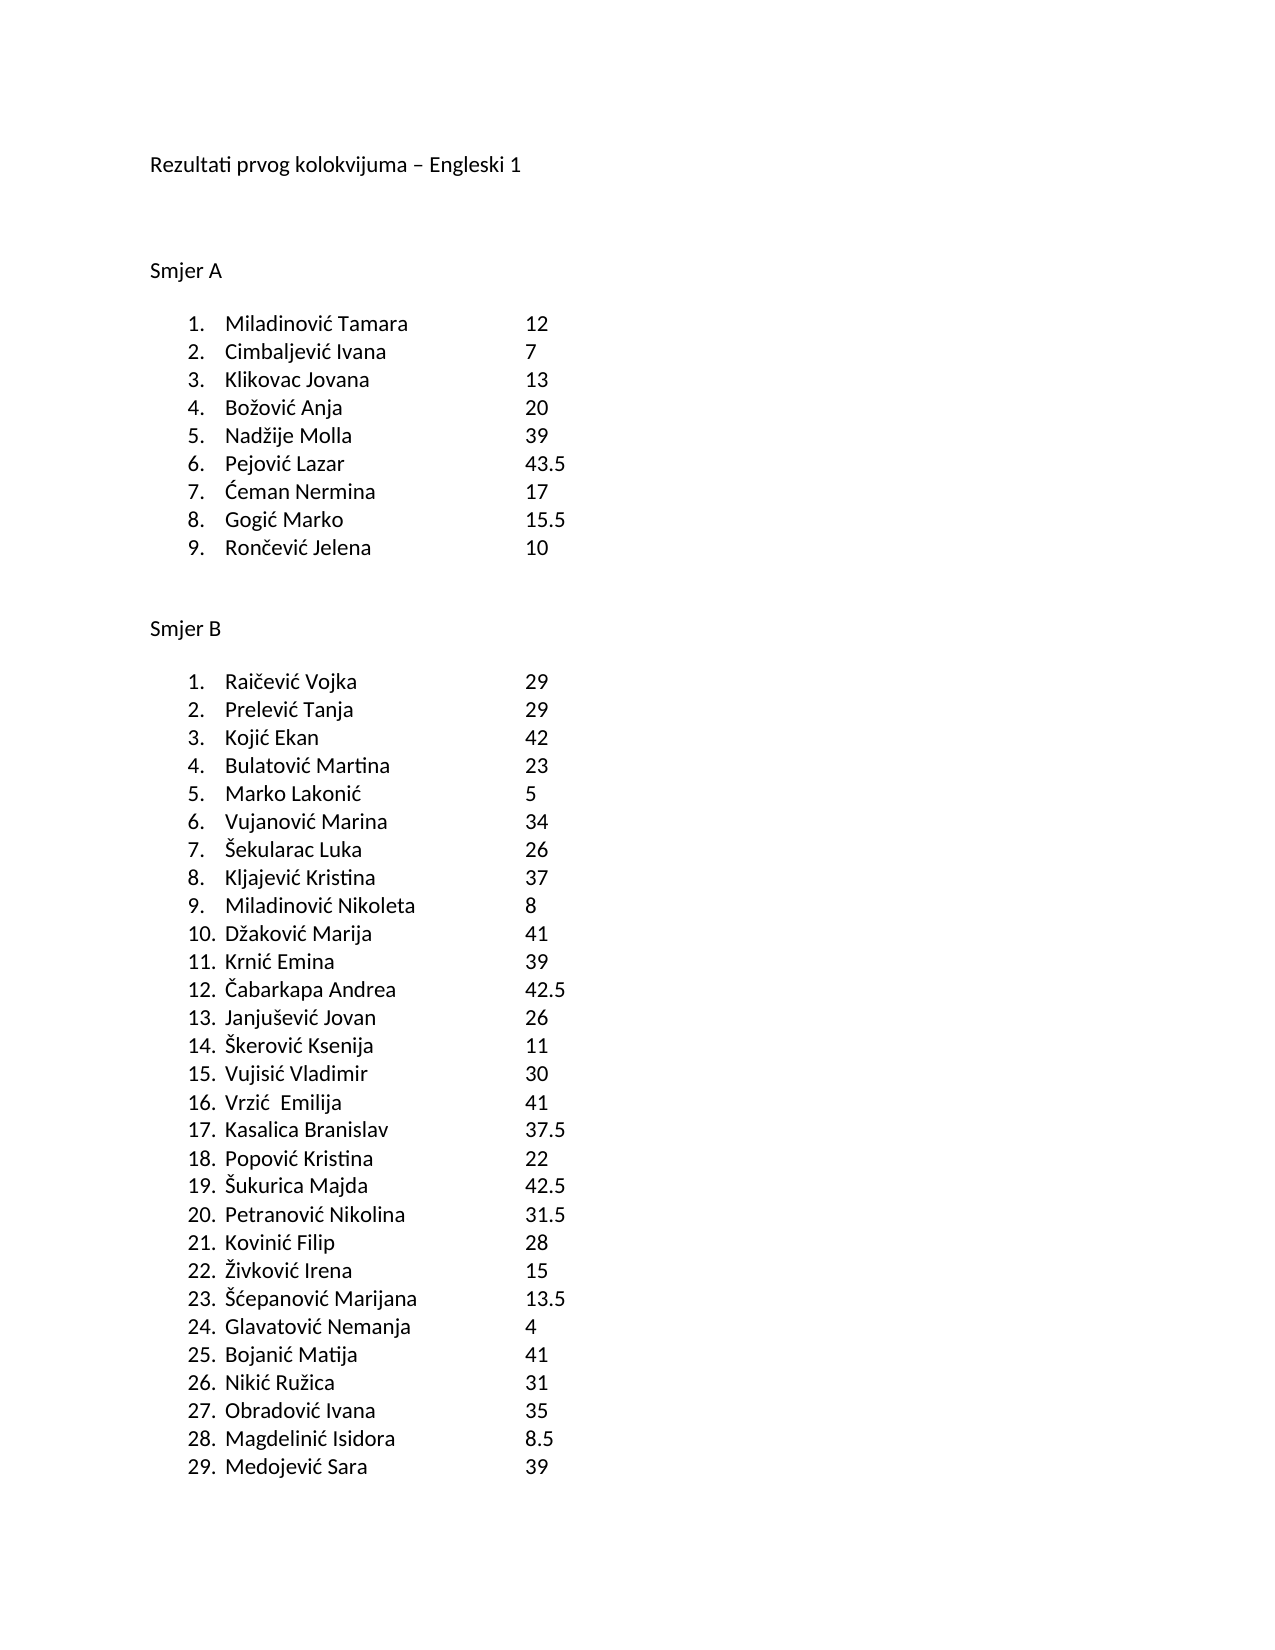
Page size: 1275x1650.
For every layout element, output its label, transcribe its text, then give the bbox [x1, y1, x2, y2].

list Božović Anja 20 [187, 393, 1125, 421]
list Petranović Nikolina 31.5 [187, 1200, 1125, 1228]
list Šćepanović Marijana 13.5 [187, 1284, 1125, 1312]
list Rončević Jelena 10 [187, 533, 1125, 561]
list Medojević Sara 39 [187, 1452, 1125, 1480]
list Pejović Lazar 43.5 [187, 449, 1125, 477]
list Šukurica Majda 42.5 [187, 1172, 1125, 1200]
list Živković Irena 15 [187, 1256, 1125, 1284]
list Bojanić Matija 41 [187, 1340, 1125, 1368]
text Smjer B [150, 614, 1125, 642]
list Čabarkapa Andrea 42.5 [187, 976, 1125, 1003]
list Glavatović Nemanja 4 [187, 1312, 1125, 1340]
list Marko Lakonić 5 [187, 779, 1125, 807]
text Smjer A [150, 256, 1125, 284]
list Vujisić Vladimir 30 [187, 1059, 1125, 1088]
list Magdelinić Isidora 8.5 [187, 1424, 1125, 1452]
list Džaković Marija 41 [187, 919, 1125, 947]
list Škerović Ksenija 11 [187, 1032, 1125, 1059]
list Kasalica Branislav 37.5 [187, 1116, 1125, 1144]
list Obradović Ivana 35 [187, 1396, 1125, 1424]
list Nadžije Molla 39 [187, 421, 1125, 449]
list Klikovac Jovana 13 [187, 365, 1125, 393]
list Raičević Vojka 29 [187, 667, 1125, 695]
list Prelević Tanja 29 [187, 695, 1125, 723]
list Vujanović Marina 34 [187, 807, 1125, 835]
list Vrzić Emilija 41 [187, 1088, 1125, 1116]
list Kojić Ekan 42 [187, 723, 1125, 751]
list Šekularac Luka 26 [187, 835, 1125, 863]
list Ćeman Nermina 17 [187, 477, 1125, 505]
list Nikić Ružica 31 [187, 1368, 1125, 1396]
list Cimbaljević Ivana 7 [187, 337, 1125, 365]
list Miladinović Tamara 12 [187, 309, 1125, 337]
list Bulatović Martina 23 [187, 751, 1125, 779]
list Miladinović Nikoleta 8 [187, 891, 1125, 919]
text Rezultati prvog kolokvijuma – Engleski 1 [150, 150, 1125, 178]
list Kljajević Kristina 37 [187, 863, 1125, 891]
list Krnić Emina 39 [187, 947, 1125, 976]
list Gogić Marko 15.5 [187, 505, 1125, 533]
list Kovinić Filip 28 [187, 1228, 1125, 1256]
list Janjušević Jovan 26 [187, 1003, 1125, 1032]
list Popović Kristina 22 [187, 1144, 1125, 1172]
